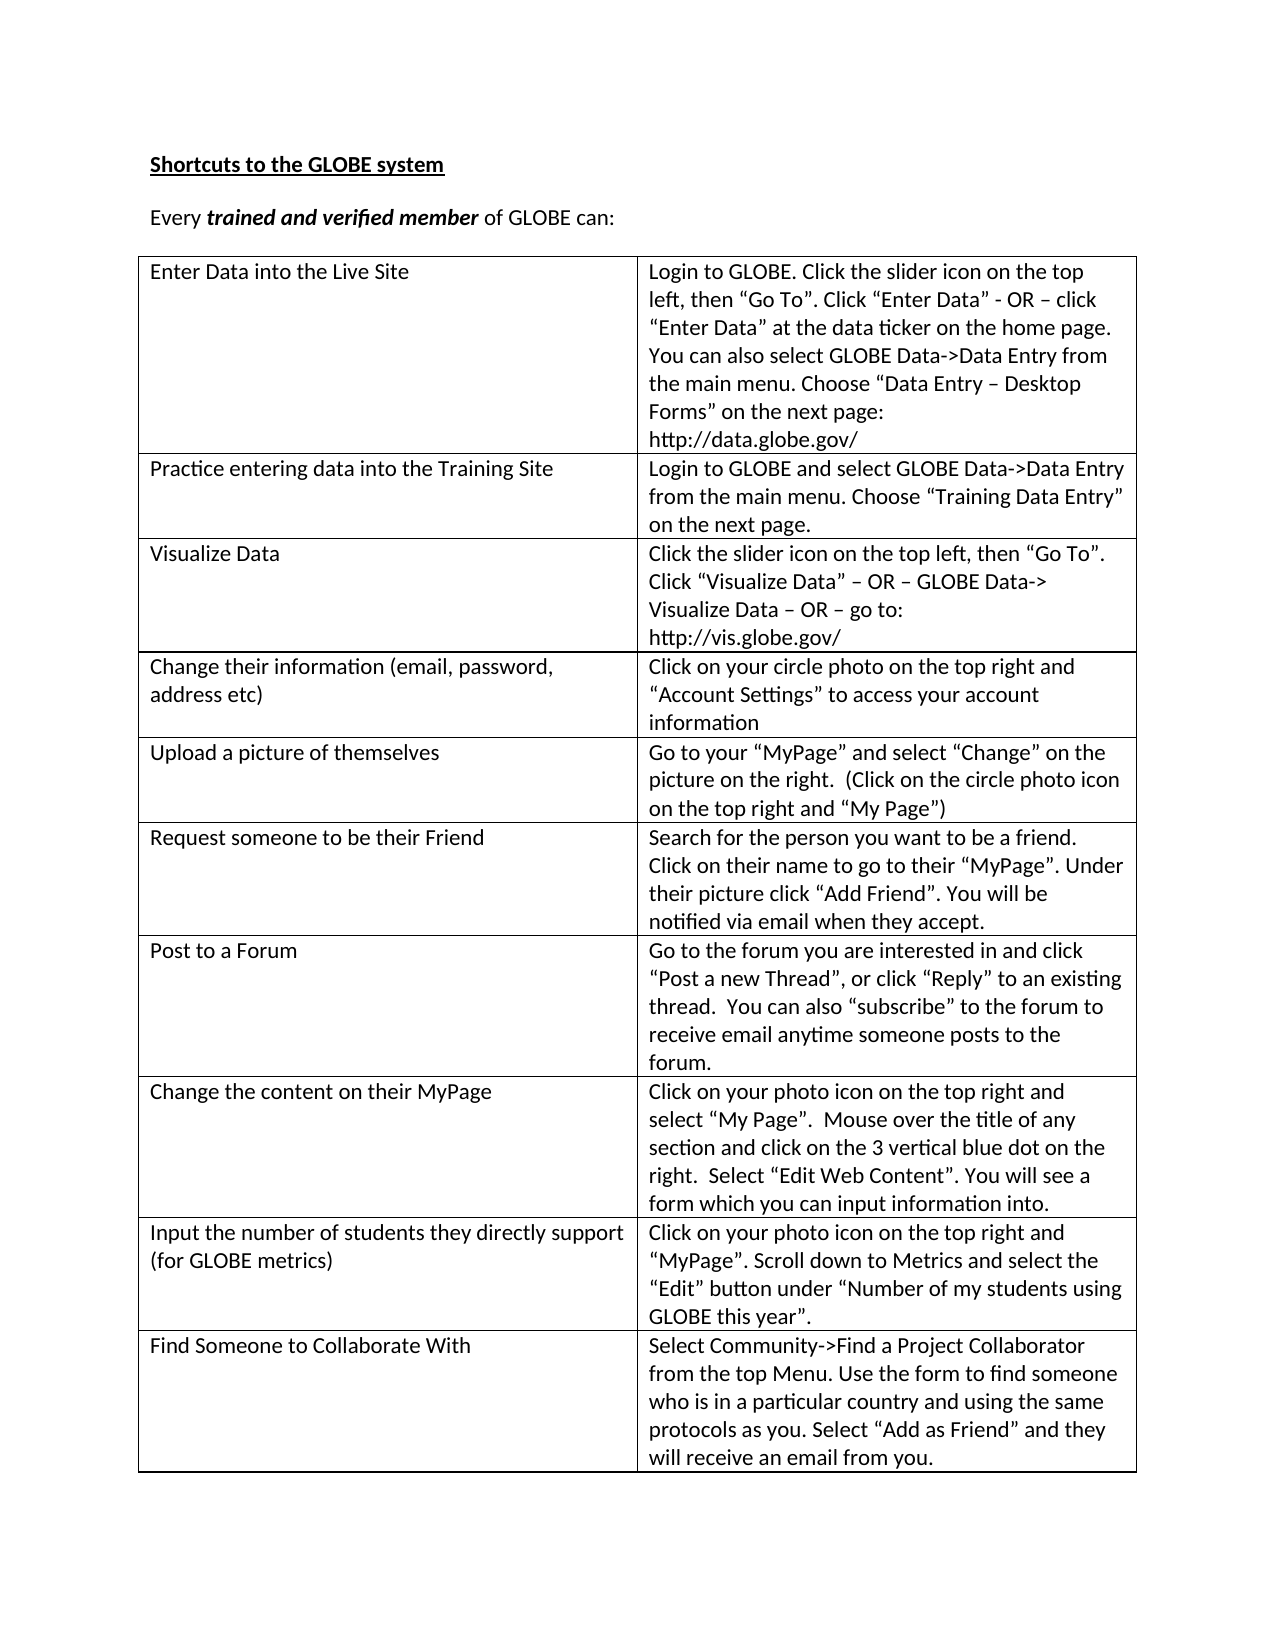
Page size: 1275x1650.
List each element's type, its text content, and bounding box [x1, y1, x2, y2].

table_cell Go to the forum you are interested in and click “Post a new Thread”, or click “Reply” to an existing thread. You can also “subscribe” to the forum to receive email anytime someone posts to the forum. [638, 936, 1136, 1076]
table_cell Select Community->Find a Project Collaborator from the top Menu. Use the form to find someone who is in a particular country and using the same protocols as you. Select “Add as Friend” and they will receive an email from you. [638, 1331, 1136, 1471]
table_cell Find Someone to Collaborate With [139, 1331, 637, 1471]
table_cell Visualize Data [139, 539, 637, 651]
table_cell Click on your photo icon on the top right and “MyPage”. Scroll down to Metrics and select the “Edit” button under “Number of my students using GLOBE this year”. [638, 1218, 1136, 1330]
table_cell Click the slider icon on the top left, then “Go To”. Click “Visualize Data” – OR – GLOBE Data-> Visualize Data – OR – go to: http://vis.globe.gov/ [638, 539, 1136, 651]
table_cell Upload a picture of themselves [139, 738, 637, 822]
table_cell Click on your photo icon on the top right and select “My Page”. Mouse over the title of any section and click on the 3 vertical blue dot on the right. Select “Edit Web Content”. You will see a form which you can input information into. [638, 1077, 1136, 1217]
table_cell Click on your circle photo on the top right and “Account Settings” to access your account information [638, 653, 1136, 737]
table_cell Request someone to be their Friend [139, 823, 637, 935]
table_cell Practice entering data into the Training Site [139, 454, 637, 538]
table_cell Go to your “MyPage” and select “Change” on the picture on the right. (Click on the circle photo icon on the top right and “My Page”) [638, 738, 1136, 822]
table_cell Login to GLOBE and select GLOBE Data->Data Entry from the main menu. Choose “Training Data Entry” on the next page. [638, 454, 1136, 538]
table_header Enter Data into the Live Site [139, 257, 637, 453]
table_cell Search for the person you want to be a friend. Click on their name to go to their “MyPage”. Under their picture click “Add Friend”. You will be notified via email when they accept. [638, 823, 1136, 935]
text Every trained and verified member of GLOBE can: [150, 203, 1125, 231]
table_header Login to GLOBE. Click the slider icon on the top left, then “Go To”. Click “Enter Data” - OR – click “Enter Data” at the data ticker on the home page. You can also select GLOBE Data->Data Entry from the main menu. Choose “Data Entry – Desktop Forms” on the next page: http://data.globe.gov/ [638, 257, 1136, 453]
table_cell Change the content on their MyPage [139, 1077, 637, 1217]
table_cell Change their information (email, password, address etc) [139, 653, 637, 737]
text Shortcuts to the GLOBE system [150, 150, 1125, 178]
table_cell Post to a Forum [139, 936, 637, 1076]
table_cell Input the number of students they directly support (for GLOBE metrics) [139, 1218, 637, 1330]
